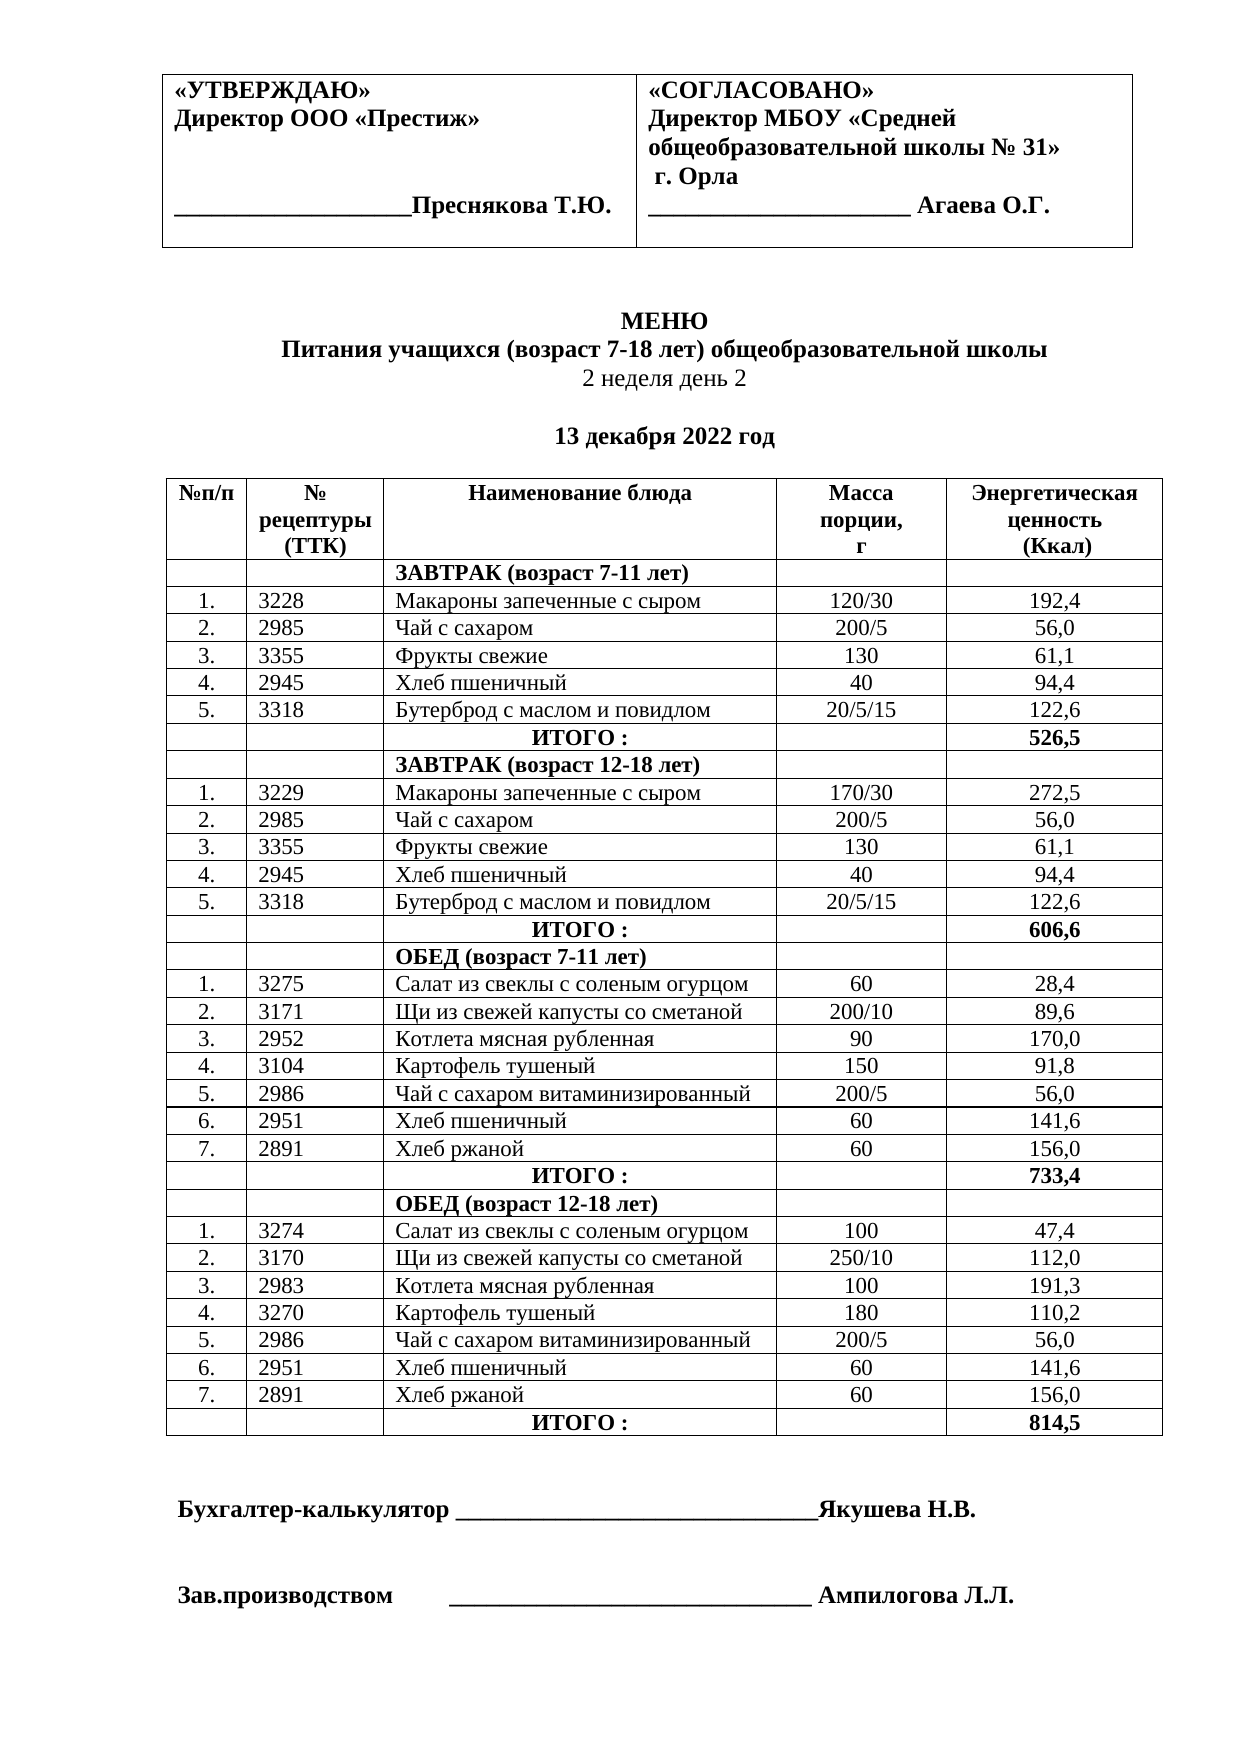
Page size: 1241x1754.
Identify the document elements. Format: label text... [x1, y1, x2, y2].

table_cell 89,6 [947, 998, 1162, 1024]
table_cell 47,4 [947, 1217, 1162, 1243]
table_cell 5. [167, 1327, 246, 1353]
table_cell Щи из свежей капусты со сметаной [384, 998, 776, 1024]
table_cell [777, 1409, 946, 1435]
table_cell 1. [167, 1217, 246, 1243]
table_cell Макароны запеченные с сыром [384, 587, 776, 613]
table_cell 61,1 [947, 834, 1162, 860]
table_cell 40 [777, 669, 946, 695]
table_cell ЗАВТРАК (возраст 7-11 лет) [384, 560, 776, 586]
table_cell 2985 [247, 806, 383, 832]
table_cell 170/30 [777, 779, 946, 805]
text Бухгалтер-калькулятор _____________________________Якушева Н.В. [177, 1494, 1152, 1522]
table_cell Хлеб ржаной [384, 1381, 776, 1408]
table_cell 40 [777, 861, 946, 887]
table_cell [167, 1162, 246, 1188]
table_cell 141,6 [947, 1354, 1162, 1380]
table_cell [167, 1190, 246, 1216]
table_cell Чай с сахаром [384, 806, 776, 832]
table_cell Хлеб пшеничный [384, 1108, 776, 1134]
table_cell 94,4 [947, 861, 1162, 887]
table_cell 180 [777, 1299, 946, 1326]
table_cell [947, 943, 1162, 969]
table_cell 4. [167, 861, 246, 887]
table_cell 4. [167, 1053, 246, 1079]
table_cell Бутерброд с маслом и повидлом [384, 888, 776, 914]
table_cell 156,0 [947, 1135, 1162, 1161]
table_cell [777, 724, 946, 750]
table_cell 1. [167, 779, 246, 805]
table_cell 60 [777, 970, 946, 997]
table_cell 122,6 [947, 696, 1162, 723]
table_cell [167, 943, 246, 969]
table_cell [247, 916, 383, 942]
table_cell 2983 [247, 1272, 383, 1298]
table_cell 3. [167, 1272, 246, 1298]
table_cell 606,6 [947, 916, 1162, 942]
table_cell [167, 1409, 246, 1435]
table_cell 3318 [247, 696, 383, 723]
table_cell 2. [167, 806, 246, 832]
table_cell [247, 1409, 383, 1435]
table_cell 2985 [247, 614, 383, 641]
table_cell 2. [167, 1244, 246, 1271]
table_cell [247, 943, 383, 969]
table_cell ОБЕД (возраст 12-18 лет) [384, 1190, 776, 1216]
table_cell 2986 [247, 1327, 383, 1353]
table_cell Салат из свеклы с соленым огурцом [384, 1217, 776, 1243]
table_cell 100 [777, 1272, 946, 1298]
table_cell 2. [167, 998, 246, 1024]
table_cell 60 [777, 1108, 946, 1134]
table_cell 2891 [247, 1381, 383, 1408]
table_cell 200/5 [777, 1327, 946, 1353]
table_cell ИТОГО : [384, 724, 776, 750]
table_cell 3355 [247, 642, 383, 668]
table_cell 2. [167, 614, 246, 641]
table_cell 28,4 [947, 970, 1162, 997]
table_cell 56,0 [947, 1327, 1162, 1353]
table_cell [247, 724, 383, 750]
table_cell 20/5/15 [777, 888, 946, 914]
table_cell 56,0 [947, 614, 1162, 641]
table_cell 2952 [247, 1025, 383, 1052]
table_cell Макароны запеченные с сыром [384, 779, 776, 805]
table_cell ЗАВТРАК (возраст 12-18 лет) [384, 751, 776, 778]
table_cell 170,0 [947, 1025, 1162, 1052]
table_cell 156,0 [947, 1381, 1162, 1408]
table_cell Картофель тушеный [384, 1299, 776, 1326]
table_cell 60 [777, 1135, 946, 1161]
table_cell ИТОГО : [384, 1162, 776, 1188]
table_cell 60 [777, 1354, 946, 1380]
table_cell 112,0 [947, 1244, 1162, 1271]
text 2 неделя день 2 [177, 363, 1152, 392]
table_cell 2945 [247, 861, 383, 887]
table_cell 130 [777, 642, 946, 668]
table_cell [947, 751, 1162, 778]
table_cell 1. [167, 970, 246, 997]
table_cell 7. [167, 1381, 246, 1408]
table_cell Хлеб пшеничный [384, 861, 776, 887]
table_cell [167, 560, 246, 586]
table_cell [777, 751, 946, 778]
table_cell [777, 1190, 946, 1216]
table_cell 56,0 [947, 1080, 1162, 1106]
table_cell 526,5 [947, 724, 1162, 750]
table_cell Бутерброд с маслом и повидлом [384, 696, 776, 723]
table_cell 7. [167, 1135, 246, 1161]
table_cell [777, 560, 946, 586]
table_cell Салат из свеклы с соленым огурцом [384, 970, 776, 997]
table_cell [247, 751, 383, 778]
table_cell ИТОГО : [384, 1409, 776, 1435]
table_cell 56,0 [947, 806, 1162, 832]
table_cell Чай с сахаром витаминизированный [384, 1327, 776, 1353]
table_cell 3. [167, 642, 246, 668]
table_cell 4. [167, 669, 246, 695]
table_cell 5. [167, 888, 246, 914]
table_cell 200/5 [777, 614, 946, 641]
table_cell Хлеб пшеничный [384, 1354, 776, 1380]
table_header № рецептуры (ТТК) [247, 479, 383, 558]
table_cell 150 [777, 1053, 946, 1079]
table_cell 200/5 [777, 1080, 946, 1106]
table_cell 6. [167, 1108, 246, 1134]
table_cell 3229 [247, 779, 383, 805]
table_cell 3355 [247, 834, 383, 860]
table_cell 100 [777, 1217, 946, 1243]
table_cell 130 [777, 834, 946, 860]
table_cell Чай с сахаром [384, 614, 776, 641]
text 13 декабря 2022 год [177, 421, 1152, 449]
table_cell [167, 916, 246, 942]
table_cell [777, 943, 946, 969]
table_cell 3104 [247, 1053, 383, 1079]
table_header Наименование блюда [384, 479, 776, 558]
table_cell 141,6 [947, 1108, 1162, 1134]
table_cell 3275 [247, 970, 383, 997]
table_cell [947, 560, 1162, 586]
table_cell 60 [777, 1381, 946, 1408]
table_header Энергетическая ценность (Ккал) [947, 479, 1162, 558]
text Питания учащихся (возраст 7-18 лет) общеобразовательной школы [177, 334, 1152, 363]
table_cell 4. [167, 1299, 246, 1326]
table_cell Фрукты свежие [384, 834, 776, 860]
table_cell 814,5 [947, 1409, 1162, 1435]
table_cell [247, 1190, 383, 1216]
table_cell 3. [167, 834, 246, 860]
table_cell 200/10 [777, 998, 946, 1024]
table_cell 61,1 [947, 642, 1162, 668]
table_cell 122,6 [947, 888, 1162, 914]
table_cell [777, 916, 946, 942]
text Зав.производством _____________________________ Ампилогова Л.Л. [177, 1580, 1152, 1609]
table_cell [247, 560, 383, 586]
table_cell ОБЕД (возраст 7-11 лет) [384, 943, 776, 969]
table_cell [777, 1162, 946, 1188]
table_cell Картофель тушеный [384, 1053, 776, 1079]
table_cell 5. [167, 696, 246, 723]
table_cell 90 [777, 1025, 946, 1052]
text МЕНЮ [177, 306, 1152, 334]
table_header №п/п [167, 479, 246, 558]
table_cell [167, 751, 246, 778]
table_cell 2951 [247, 1354, 383, 1380]
table_cell Котлета мясная рубленная [384, 1272, 776, 1298]
table_cell [167, 724, 246, 750]
table_cell Чай с сахаром витаминизированный [384, 1080, 776, 1106]
table_cell 3318 [247, 888, 383, 914]
table_cell 3270 [247, 1299, 383, 1326]
table_cell 6. [167, 1354, 246, 1380]
table_cell Хлеб ржаной [384, 1135, 776, 1161]
table_cell Хлеб пшеничный [384, 669, 776, 695]
table_cell Фрукты свежие [384, 642, 776, 668]
table_cell 2945 [247, 669, 383, 695]
table_cell 91,8 [947, 1053, 1162, 1079]
table_cell 272,5 [947, 779, 1162, 805]
table_cell 3274 [247, 1217, 383, 1243]
table_cell 733,4 [947, 1162, 1162, 1188]
table_cell 2891 [247, 1135, 383, 1161]
table_cell 191,3 [947, 1272, 1162, 1298]
table_cell 120/30 [777, 587, 946, 613]
table_cell 3228 [247, 587, 383, 613]
table_cell 5. [167, 1080, 246, 1106]
table_cell 2951 [247, 1108, 383, 1134]
table_cell 20/5/15 [777, 696, 946, 723]
table_cell 1. [167, 587, 246, 613]
table_cell [247, 1162, 383, 1188]
table_cell 3. [167, 1025, 246, 1052]
table_cell 3170 [247, 1244, 383, 1271]
table_cell 94,4 [947, 669, 1162, 695]
table_cell [947, 1190, 1162, 1216]
table_cell 2986 [247, 1080, 383, 1106]
table_header Масса порции, г [777, 479, 946, 558]
table_cell Котлета мясная рубленная [384, 1025, 776, 1052]
table_cell 200/5 [777, 806, 946, 832]
table_cell 250/10 [777, 1244, 946, 1271]
table_cell 110,2 [947, 1299, 1162, 1326]
table_cell ИТОГО : [384, 916, 776, 942]
table_cell Щи из свежей капусты со сметаной [384, 1244, 776, 1271]
table_cell 192,4 [947, 587, 1162, 613]
table_cell 3171 [247, 998, 383, 1024]
